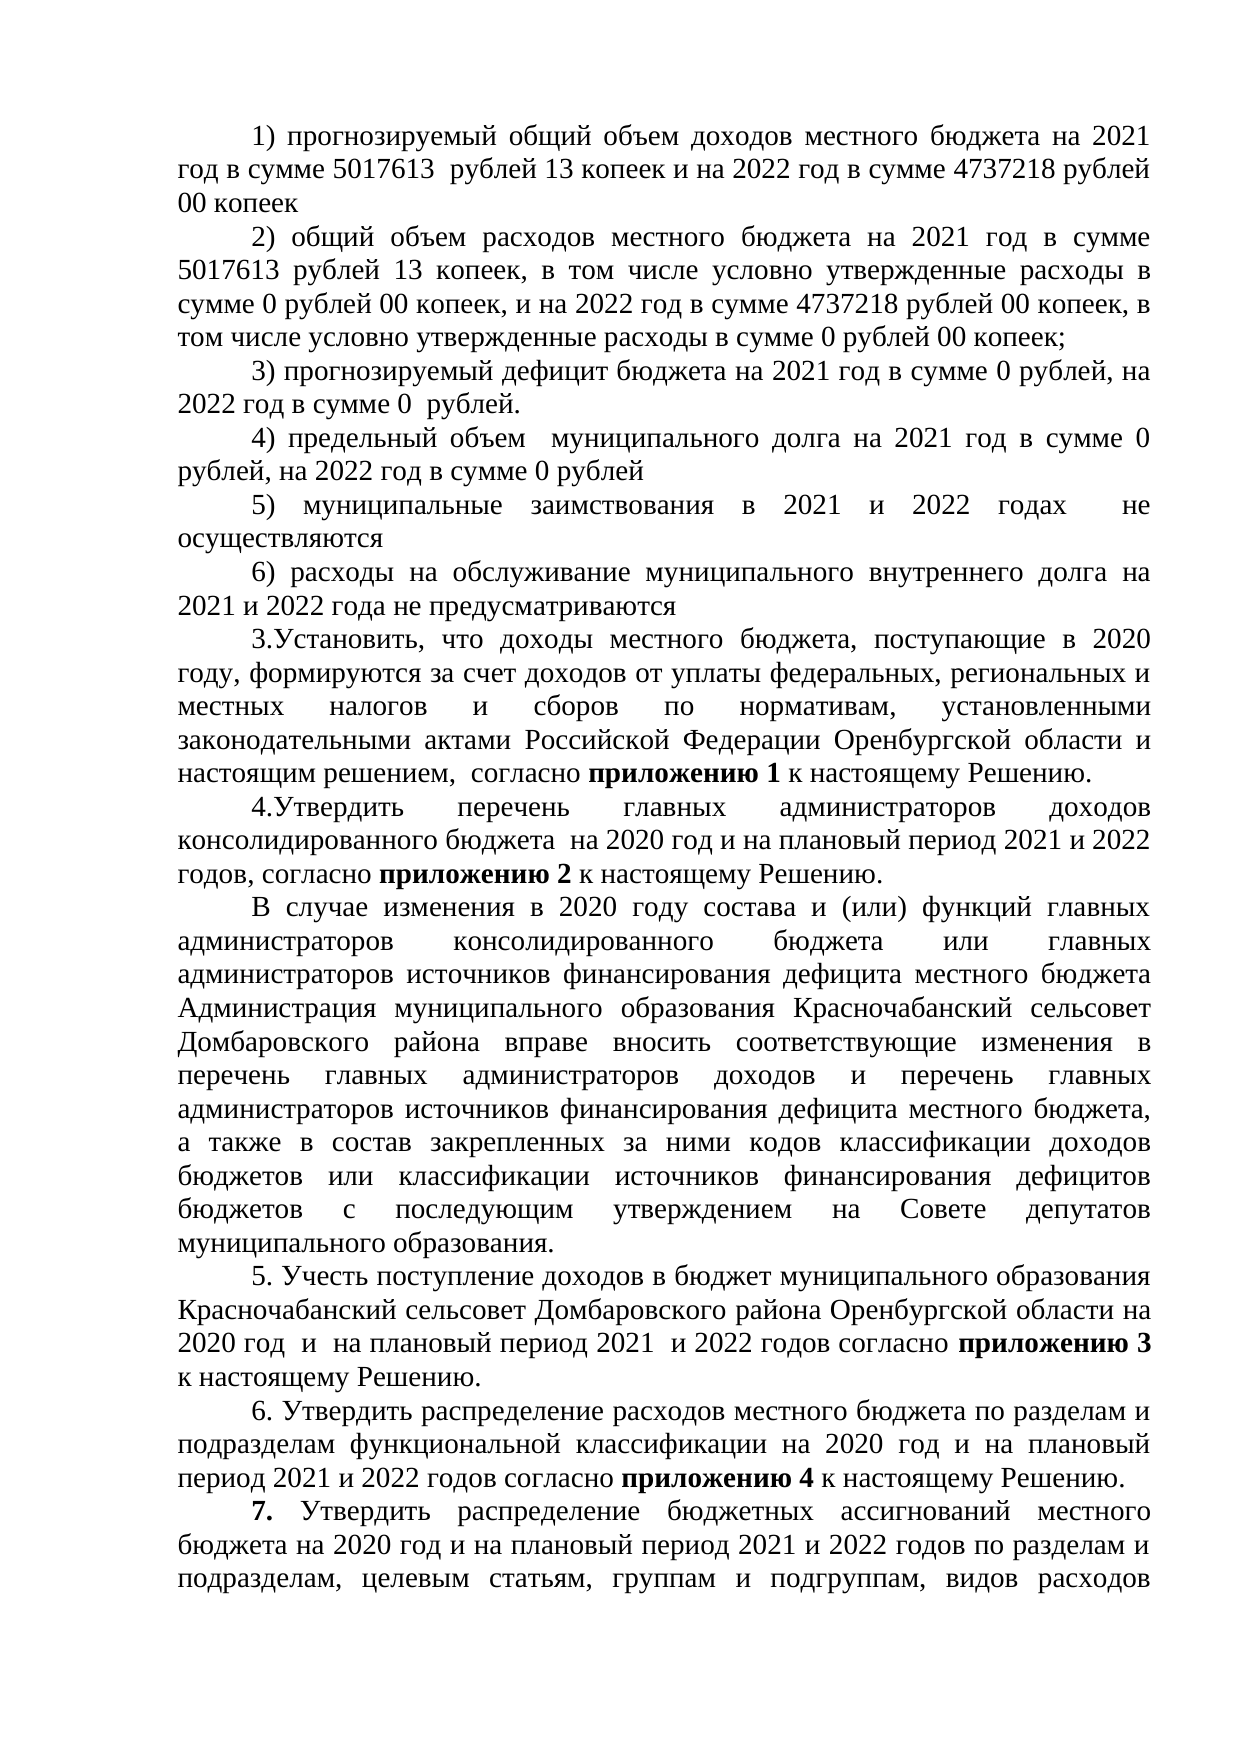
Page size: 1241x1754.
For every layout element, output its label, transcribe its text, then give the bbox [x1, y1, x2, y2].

text 4.Утвердить перечень главных администраторов доходов консолидированного бюджета на 2020 год и на плановый период 2021 и 2022 годов, согласно приложению 2 к настоящему Решению. [177, 789, 1152, 889]
text 6. Утвердить распределение расходов местного бюджета по разделам и подразделам функциональной классификации на 2020 год и на плановый период 2021 и 2022 годов согласно приложению 4 к настоящему Решению. [177, 1393, 1152, 1493]
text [177, 1493, 1152, 1594]
text 2) общий объем расходов местного бюджета на 2021 год в сумме 5017613 рублей 13 копеек, в том числе условно утвержденные расходы в сумме 0 рублей 00 копеек, и на 2022 год в сумме 4737218 рублей 00 копеек, в том числе условно утвержденные расходы в сумме 0 рублей 00 копеек; [177, 219, 1152, 353]
text 5. Учесть поступление доходов в бюджет муниципального образования Красночабанский сельсовет Домбаровского района Оренбургской области на 2020 год и на плановый период 2021 и 2022 годов согласно приложению 3 к настоящему Решению. [177, 1258, 1152, 1393]
text 4) предельный объем муниципального долга на 2021 год в сумме 0 рублей, на 2022 год в сумме 0 рублей [177, 420, 1152, 487]
text 3.Установить, что доходы местного бюджета, поступающие в 2020 году, формируются за счет доходов от уплаты федеральных, региональных и местных налогов и сборов по нормативам, установленными законодательными актами Российской Федерации Оренбургской области и настоящим решением, согласно приложению 1 к настоящему Решению. [177, 621, 1152, 789]
text В случае изменения в 2020 году состава и (или) функций главных администраторов консолидированного бюджета или главных администраторов источников финансирования дефицита местного бюджета Администрация муниципального образования Красночабанский сельсовет Домбаровского района вправе вносить соответствующие изменения в перечень главных администраторов доходов и перечень главных администраторов источников финансирования дефицита местного бюджета, а также в состав закрепленных за ними кодов классификации доходов бюджетов или классификации источников финансирования дефицитов бюджетов с последующим утверждением на Совете депутатов муниципального образования. [177, 889, 1152, 1258]
text 6) расходы на обслуживание муниципального внутреннего долга на 2021 и 2022 года не предусматриваются [177, 554, 1152, 621]
text 3) прогнозируемый дефицит бюджета на 2021 год в сумме 0 рублей, на 2022 год в сумме 0 рублей. [177, 353, 1152, 420]
text 5) муниципальные заимствования в 2021 и 2022 годах не осуществляются [177, 487, 1152, 554]
text 1) прогнозируемый общий объем доходов местного бюджета на 2021 год в сумме 5017613 рублей 13 копеек и на 2022 год в сумме 4737218 рублей 00 копеек [177, 118, 1152, 219]
